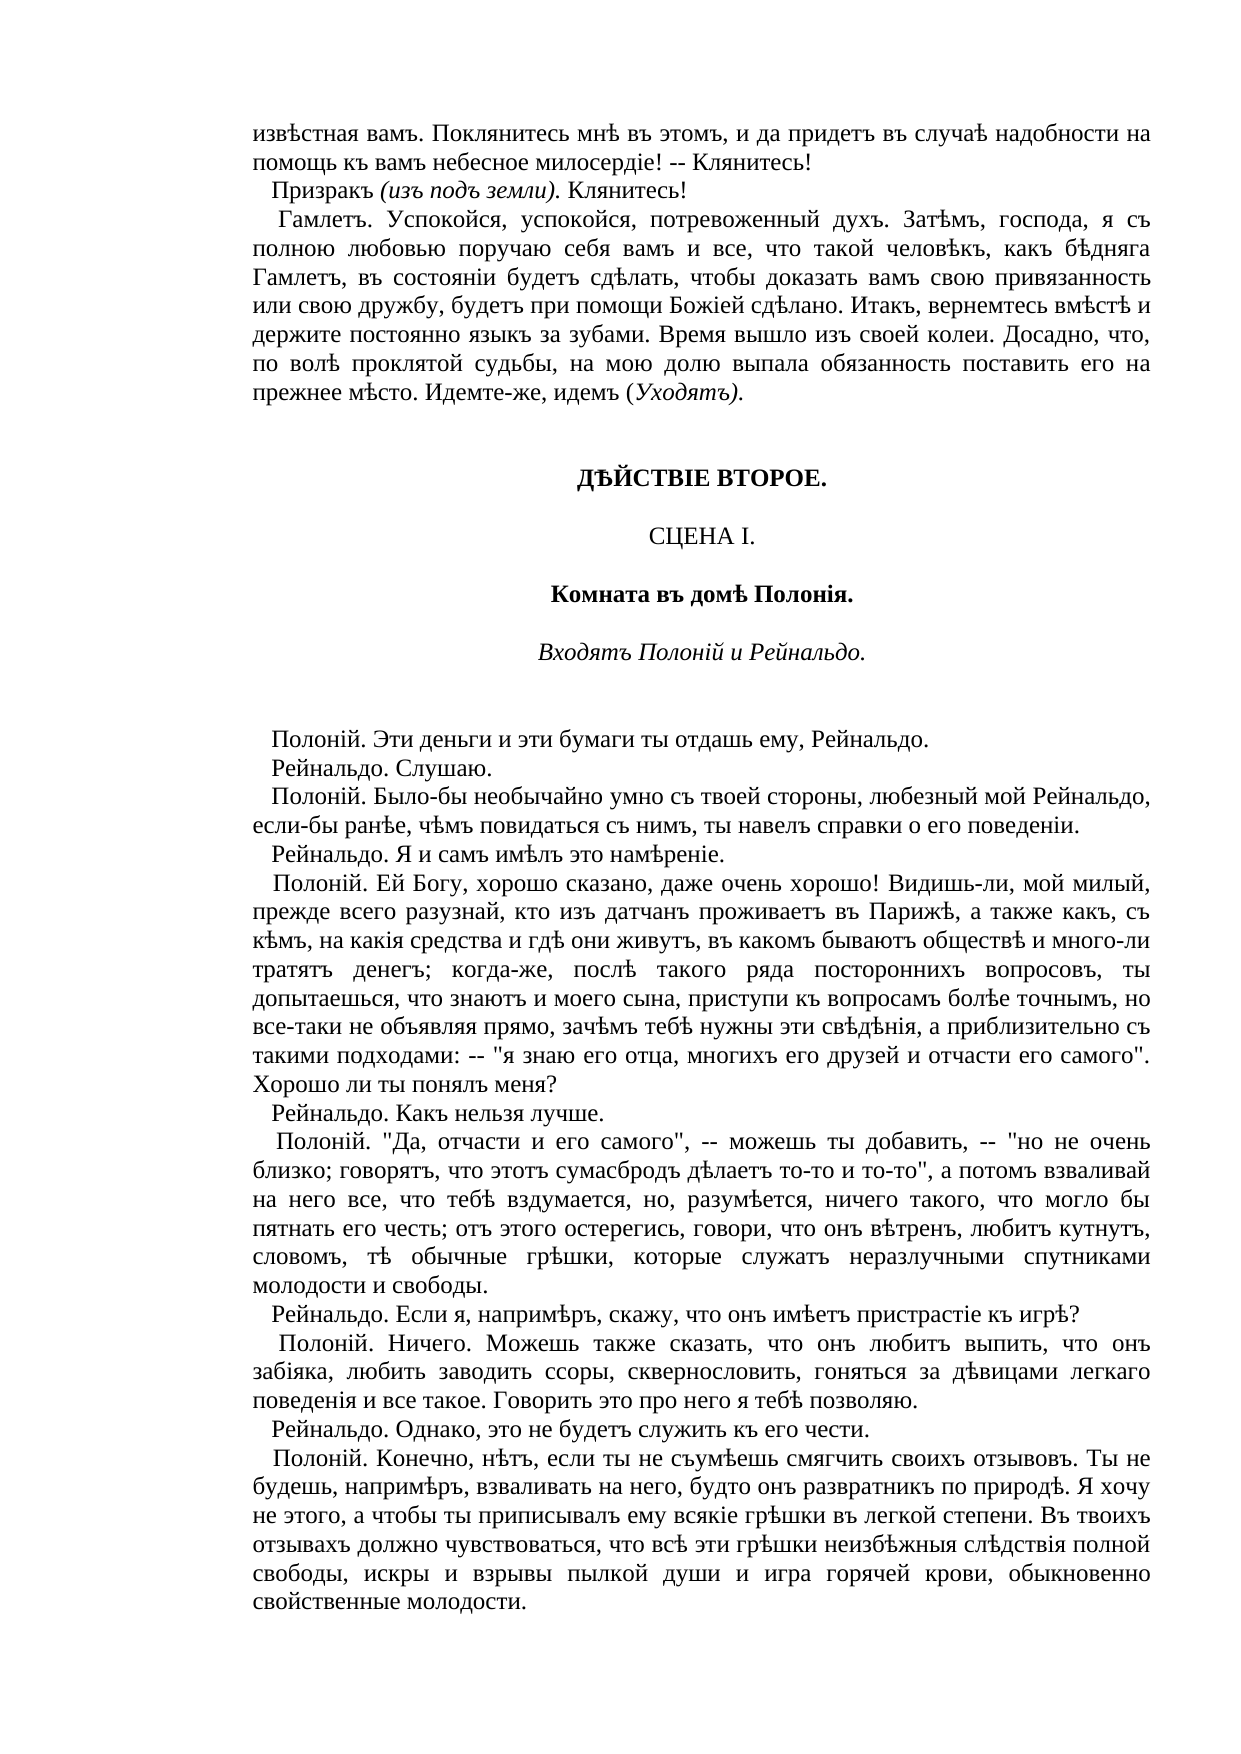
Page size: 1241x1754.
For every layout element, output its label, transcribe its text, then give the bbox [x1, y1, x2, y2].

text Полоній. Конечно, нѣтъ, если ты не съумѣешь смягчить своихъ отзывовъ. Ты не будешь, напримѣръ, взваливать на него, будто онъ развратникъ по природѣ. Я хочу не этого, a чтобы ты приписывалъ ему всякіе грѣшки въ легкой степени. Въ твоихъ отзывахъ должно чувствоваться, что всѣ эти грѣшки неизбѣжныя слѣдствія полной свободы, искры и взрывы пылкой души и игра горячей крови, обыкновенно свойственные молодости. [252, 1443, 1152, 1615]
text Рейнальдо. Если я, напримѣръ, скажу, что онъ имѣетъ пристрастіе къ игрѣ? [252, 1299, 1152, 1328]
text Рейнальдо. Какъ нельзя лучше. [252, 1098, 1152, 1126]
text Рейнальдо. Я и самъ имѣлъ это намѣреніе. [252, 839, 1152, 868]
text Комната въ домѣ Полонія. [252, 579, 1152, 608]
text Рейнальдо. Однако, это не будетъ служить къ его чести. [252, 1414, 1152, 1443]
text ДѢЙСТВІЕ ВТОРОЕ. [252, 463, 1152, 492]
text СЦЕНА I. [252, 521, 1152, 550]
text Полоній. Было-бы необычайно умно съ твоей стороны, любезный мой Рейнальдо, если-бы ранѣе, чѣмъ повидаться съ нимъ, ты навелъ справки о его поведеніи. [252, 781, 1152, 839]
text Гамлетъ. Успокойся, успокойся, потревоженный духъ. Затѣмъ, господа, я съ полною любовью поручаю себя вамъ и все, что такой человѣкъ, какъ бѣдняга Гамлетъ, въ состояніи будетъ сдѣлать, чтобы доказать вамъ свою привязанность или свою дружбу, будетъ при помощи Божіей сдѣлано. Итакъ, вернемтесь вмѣстѣ и держите постоянно языкъ за зубами. Время вышло изъ своей колеи. Досадно, что, по волѣ проклятой судьбы, на мою долю выпала обязанность поставить его на прежнее мѣсто. Идемте-же, идемъ (Уходятъ). [252, 204, 1152, 406]
text Полоній. Ничего. Можешь также сказать, что онъ любитъ выпить, что онъ забіяка, любить заводить ссоры, сквернословить, гоняться за дѣвицами легкаго поведенія и все такое. Говорить это про него я тебѣ позволяю. [252, 1328, 1152, 1414]
text Рейнальдо. Слушаю. [252, 753, 1152, 781]
text Призракъ (изъ подъ земли). Клянитесь! [252, 176, 1152, 204]
text Полоній. Ей Богу, хорошо сказано, даже очень хорошо! Видишь-ли, мой милый, прежде всего разузнай, кто изъ датчанъ проживаетъ въ Парижѣ, а также какъ, съ кѣмъ, на какія средства и гдѣ они живутъ, въ какомъ бываютъ обществѣ и много-ли тратятъ денегъ; когда-же, послѣ такого ряда постороннихъ вопросовъ, ты допытаешься, что знаютъ и моего сына, приступи къ вопросамъ болѣе точнымъ, но все-таки не объявляя прямо, зачѣмъ тебѣ нужны эти свѣдѣнія, а приблизительно съ такими подходами: -- "я знаю его отца, многихъ его друзей и отчасти его самого". Хорошо ли ты понялъ меня? [252, 868, 1152, 1098]
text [252, 118, 1152, 176]
text Полоній. Эти деньги и эти бумаги ты отдашь ему, Рейнальдо. [252, 724, 1152, 753]
text Входятъ Полоній и Рейнальдо. [252, 637, 1152, 666]
text Полоній. "Да, отчасти и его самого", -- можешь ты добавить, -- "но не очень близко; говорятъ, что этотъ сумасбродъ дѣлаетъ то-то и то-то", а потомъ взваливай на него все, что тебѣ вздумается, но, разумѣется, ничего такого, что могло бы пятнать его честь; отъ этого остерегись, говори, что онъ вѣтренъ, любитъ кутнутъ, словомъ, тѣ обычные грѣшки, которые служатъ неразлучными спутниками молодости и свободы. [252, 1126, 1152, 1299]
